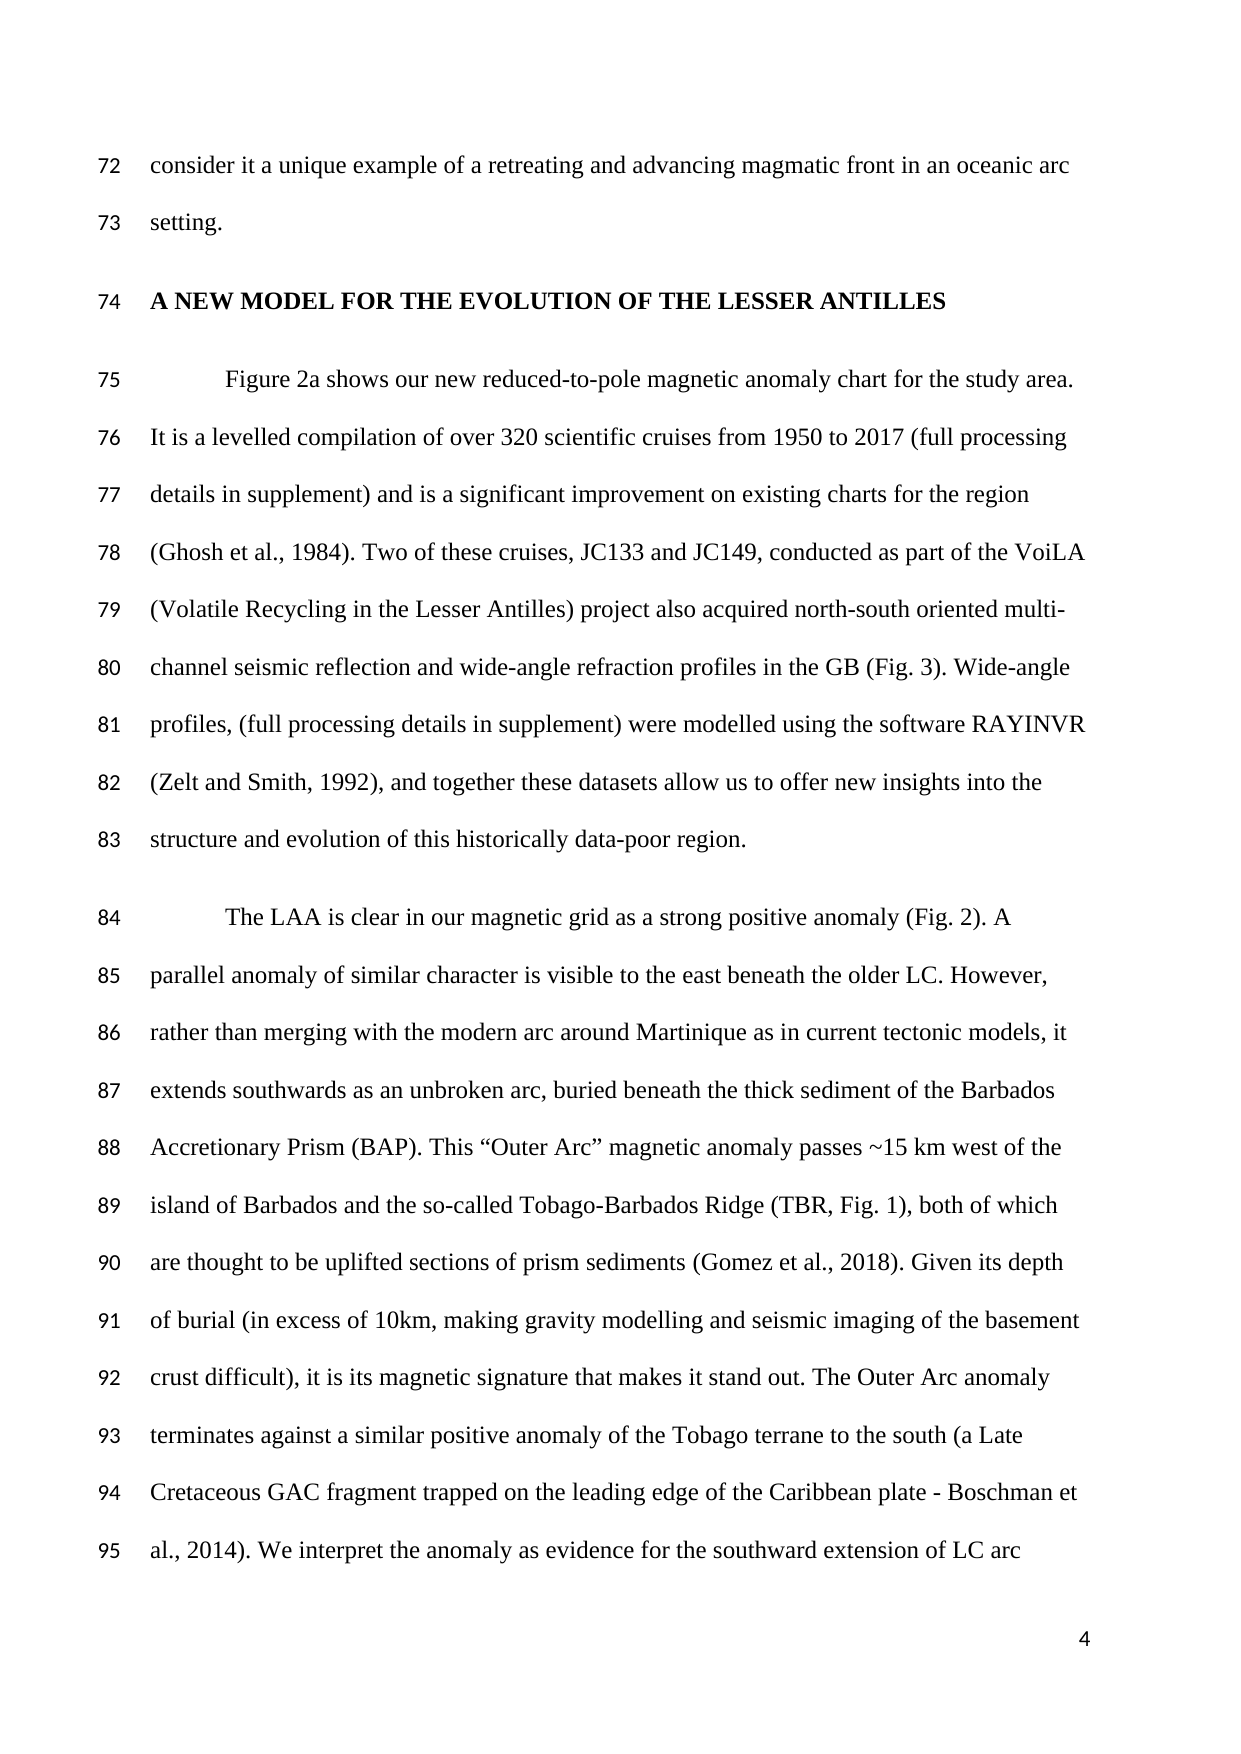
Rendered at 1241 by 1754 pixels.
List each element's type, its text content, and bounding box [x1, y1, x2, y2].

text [150, 150, 1090, 236]
text Figure 2a shows our new reduced-to-pole magnetic anomaly chart for the study area. It is a levelled compilation of over 320 scientific cruises from 1950 to 2017 (full processing details in supplement) and is a significant improvement on existing charts for the region (Ghosh et al., 1984). Two of these cruises, JC133 and JC149, conducted as part of the VoiLA (Volatile Recycling in the Lesser Antilles) project also acquired north-south oriented multi-channel seismic reflection and wide-angle refraction profiles in the GB (Fig. 3). Wide-angle profiles, (full processing details in supplement) were modelled using the software RAYINVR (Zelt and Smith, 1992), and together these datasets allow us to offer new insights into the structure and evolution of this historically data-poor region. [150, 364, 1090, 853]
text A NEW MODEL FOR THE EVOLUTION OF THE LESSER ANTILLES [150, 286, 1090, 314]
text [150, 902, 1090, 1564]
